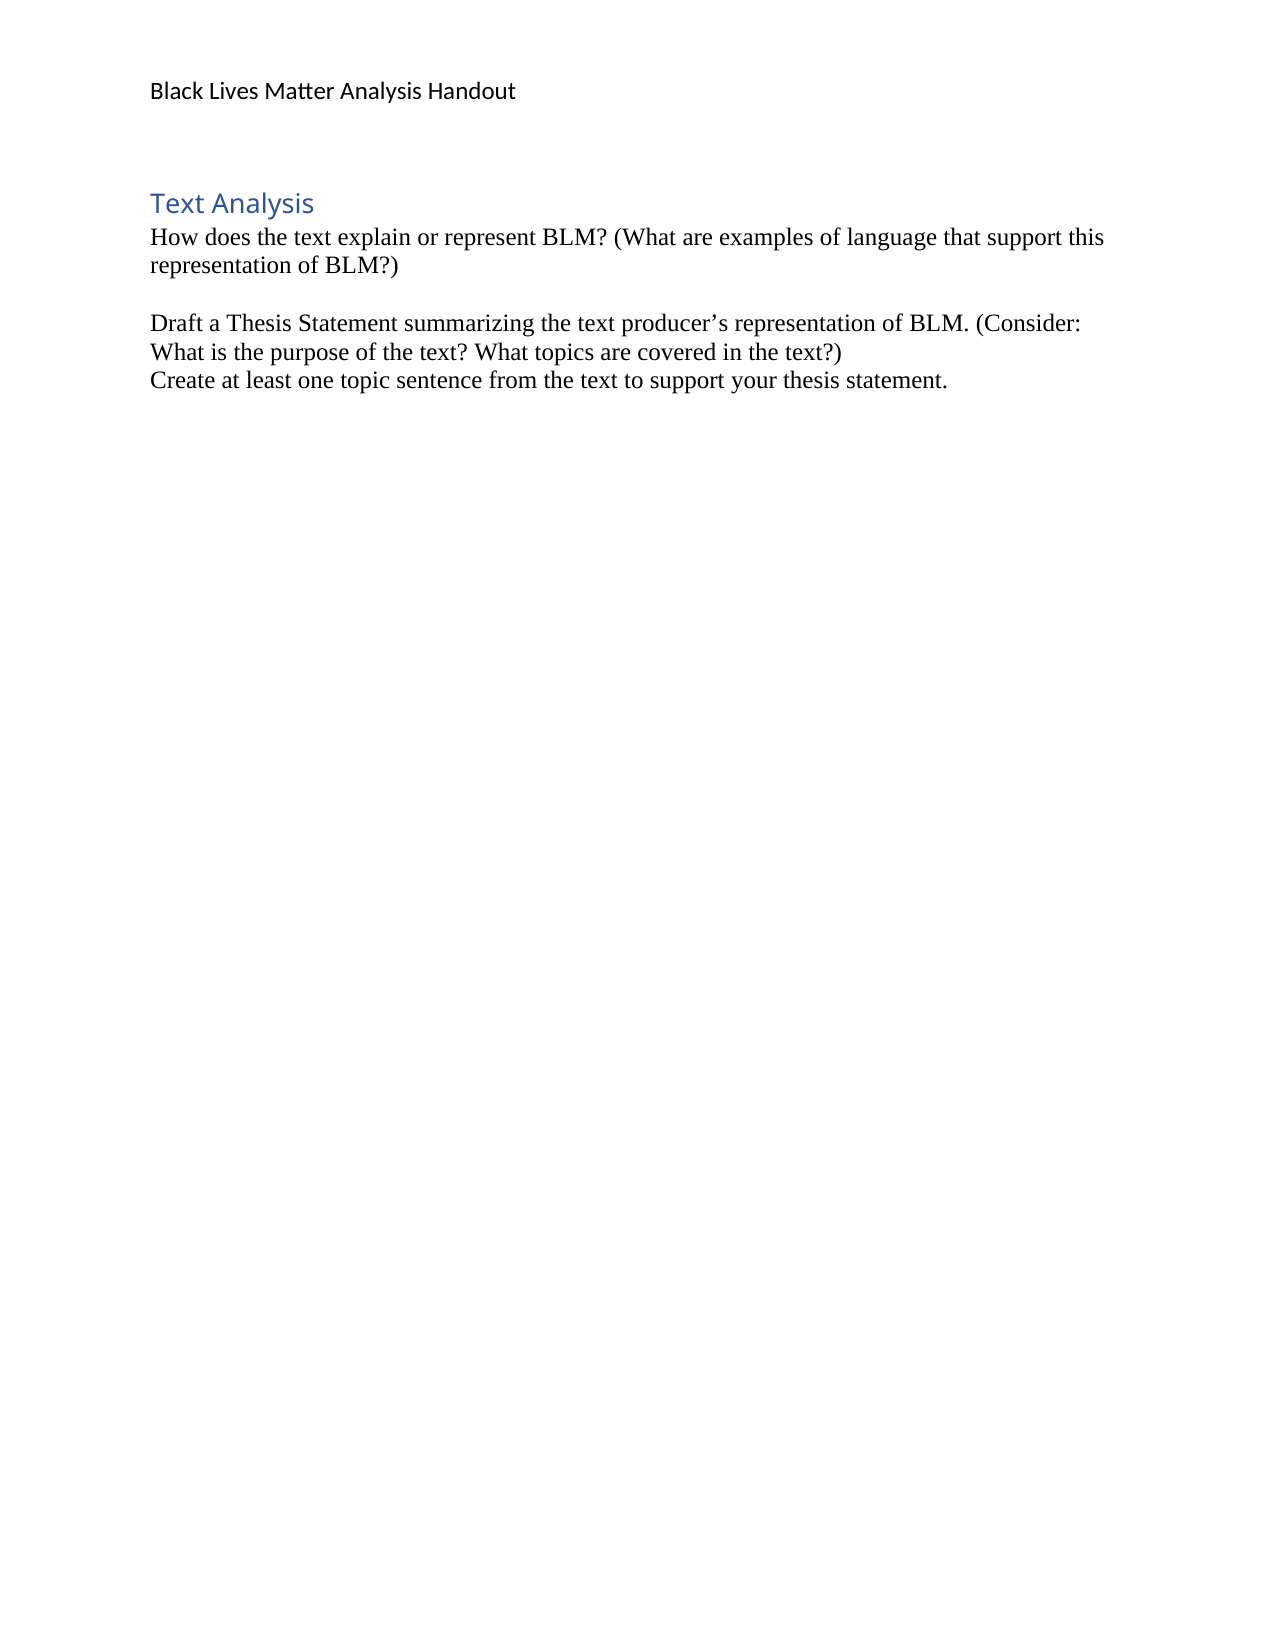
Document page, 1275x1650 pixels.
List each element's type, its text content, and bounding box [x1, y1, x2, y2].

text Draft a Thesis Statement summarizing the text producer’s representation of BLM. (Consider: What is the purpose of the text? What topics are covered in the text?) [150, 308, 1125, 365]
text Create at least one topic sentence from the text to support your thesis statement. [150, 365, 1125, 394]
subtitle Text Analysis [150, 185, 1125, 222]
text How does the text explain or represent BLM? (What are examples of language that support this representation of BLM?) [150, 222, 1125, 279]
